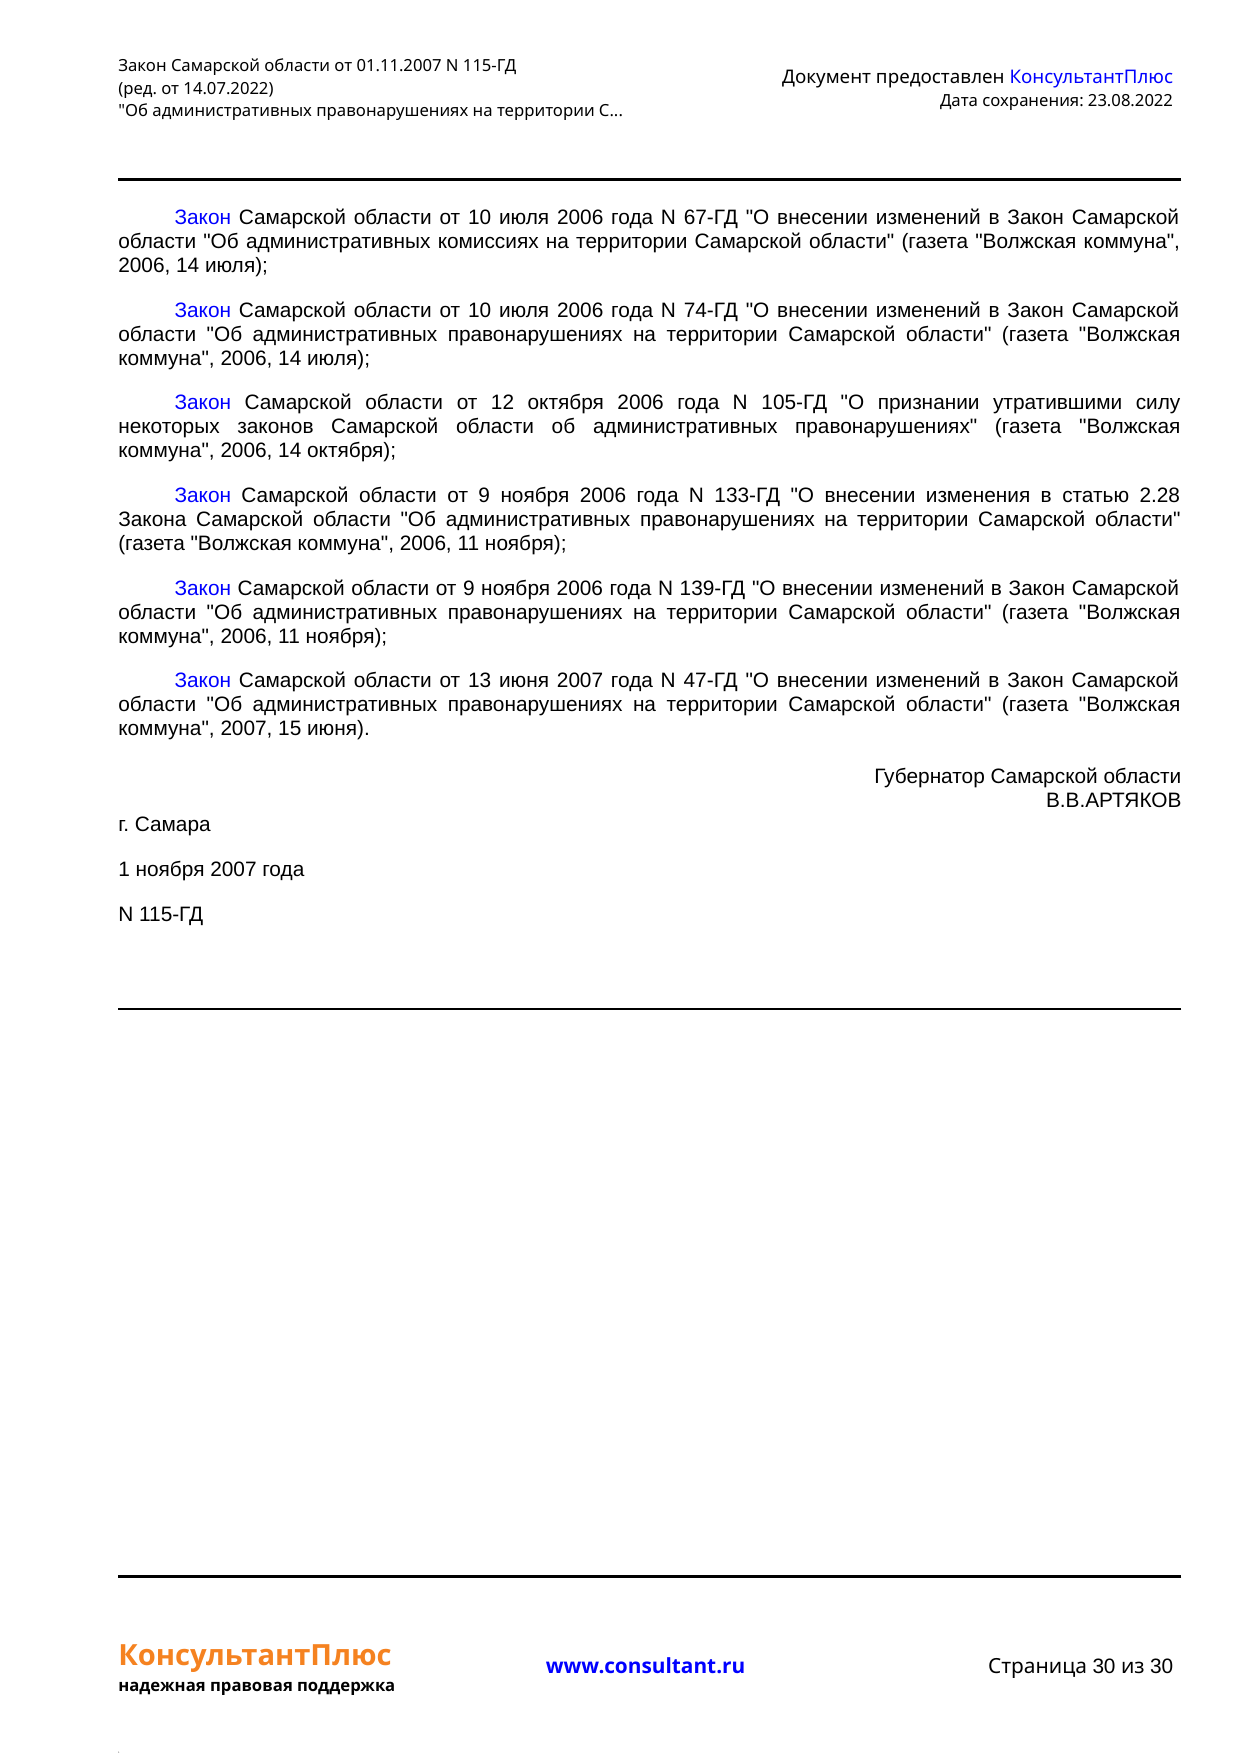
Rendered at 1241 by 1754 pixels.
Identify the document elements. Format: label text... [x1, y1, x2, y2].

text 1 ноября 2007 года [118, 857, 1181, 881]
text Закон Самарской области от 13 июня 2007 года N 47-ГД "О внесении изменений в Закон Самарской области "Об административных правонарушениях на территории Самарской области" (газета "Волжская коммуна", 2007, 15 июня). [118, 668, 1181, 740]
text N 115-ГД [118, 902, 1181, 926]
text г. Самара [118, 812, 1181, 836]
text Закон Самарской области от 10 июля 2006 года N 67-ГД "О внесении изменений в Закон Самарской области "Об административных комиссиях на территории Самарской области" (газета "Волжская коммуна", 2006, 14 июля); [118, 205, 1181, 277]
text Губернатор Самарской области [118, 764, 1181, 788]
text Закон Самарской области от 12 октября 2006 года N 105-ГД "О признании утратившими силу некоторых законов Самарской области об административных правонарушениях" (газета "Волжская коммуна", 2006, 14 октября); [118, 390, 1181, 462]
text Закон Самарской области от 9 ноября 2006 года N 139-ГД "О внесении изменений в Закон Самарской области "Об административных правонарушениях на территории Самарской области" (газета "Волжская коммуна", 2006, 11 ноября); [118, 576, 1181, 647]
text В.В.АРТЯКОВ [118, 788, 1181, 812]
text Закон Самарской области от 9 ноября 2006 года N 133-ГД "О внесении изменения в статью 2.28 Закона Самарской области "Об административных правонарушениях на территории Самарской области" (газета "Волжская коммуна", 2006, 11 ноября); [118, 483, 1181, 555]
text Закон Самарской области от 10 июля 2006 года N 74-ГД "О внесении изменений в Закон Самарской области "Об административных правонарушениях на территории Самарской области" (газета "Волжская коммуна", 2006, 14 июля); [118, 297, 1181, 369]
